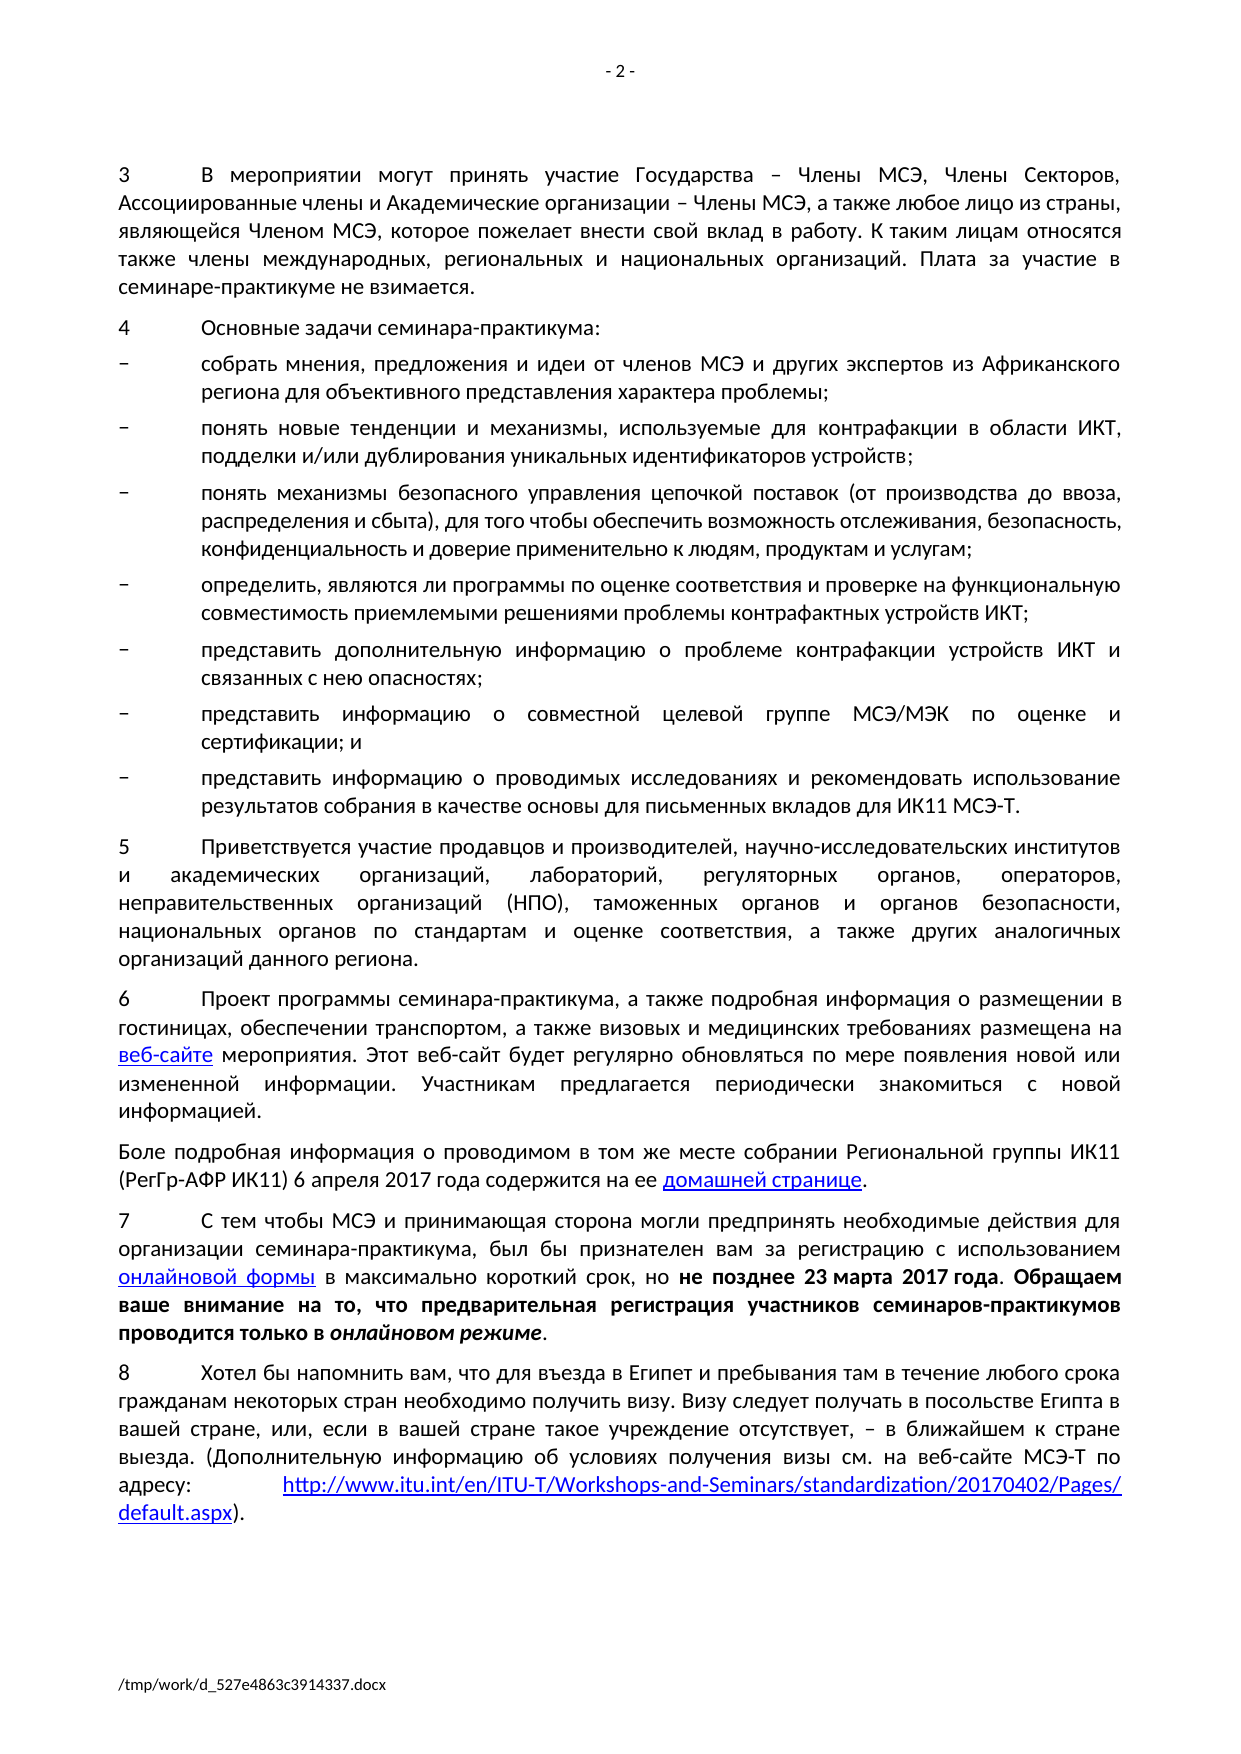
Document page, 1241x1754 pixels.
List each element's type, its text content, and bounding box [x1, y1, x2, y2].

text − понять механизмы безопасного управления цепочкой поставок (от производства до ввоза, распределения и сбыта), для того чтобы обеспечить возможность отслеживания, безопасность, конфиденциальность и доверие применительно к людям, продуктам и услугам; [118, 478, 1122, 562]
text 8 Хотел бы напомнить вам, что для въезда в Египет и пребывания там в течение любого срока гражданам некоторых стран необходимо получить визу. Визу следует получать в посольстве Египта в вашей стране, или, если в вашей стране такое учреждение отсутствует, – в ближайшем к стране выезда. (Дополнительную информацию об условиях получения визы см. на веб-сайте МСЭ-Т по адресу: http://www.itu.int/en/ITU-T/Workshops-and-Seminars/standardization/20170402/Pages/default.aspx). [118, 1358, 1122, 1526]
text 7 С тем чтобы МСЭ и принимающая сторона могли предпринять необходимые действия для организации семинара-практикума, был бы признателен вам за регистрацию с использованием онлайновой формы в максимально короткий срок, но не позднее 23 марта 2017 года. Обращаем ваше внимание на то, что предварительная регистрация участников семинаров-практикумов проводится только в онлайновом режиме. [118, 1206, 1122, 1346]
text − понять новые тенденции и механизмы, используемые для контрафакции в области ИКТ, подделки и/или дублирования уникальных идентификаторов устройств; [118, 413, 1122, 469]
text Боле подробная информация о проводимом в том же месте собрании Региональной группы ИК11 (РегГр-АФР ИК11) 6 апреля 2017 года содержится на ее домашней странице. [118, 1137, 1122, 1193]
text − представить информацию о проводимых исследованиях и рекомендовать использование результатов собрания в качестве основы для письменных вкладов для ИК11 МСЭ-Т. [118, 763, 1122, 819]
text 6 Проект программы семинара-практикума, а также подробная информация о размещении в гостиницах, обеспечении транспортом, а также визовых и медицинских требованиях размещена на веб-сайте мероприятия. Этот веб-сайт будет регулярно обновляться по мере появления новой или измененной информации. Участникам предлагается периодически знакомиться с новой информацией. [118, 984, 1122, 1125]
text 5 Приветствуется участие продавцов и производителей, научно-исследовательских институтов и академических организаций, лабораторий, регуляторных органов, операторов, неправительственных организаций (НПО), таможенных органов и органов безопасности, национальных органов по стандартам и оценке соответствия, а также других аналогичных организаций данного региона. [118, 832, 1122, 972]
text − определить, являются ли программы по оценке соответствия и проверке на функциональную совместимость приемлемыми решениями проблемы контрафактных устройств ИКТ; [118, 570, 1122, 626]
text − собрать мнения, предложения и идеи от членов МСЭ и других экспертов из Африканского региона для объективного представления характера проблемы; [118, 349, 1122, 405]
text − представить дополнительную информацию о проблеме контрафакции устройств ИКТ и связанных с нею опасностях; [118, 635, 1122, 691]
text − представить информацию о совместной целевой группе МСЭ/МЭК по оценке и сертификации; и [118, 699, 1122, 755]
text 3 В мероприятии могут принять участие Государства – Члены МСЭ, Члены Секторов, Ассоциированные члены и Академические организации – Члены МСЭ, а также любое лицо из страны, являющейся Членом МСЭ, которое пожелает внести свой вклад в работу. К таким лицам относятся также члены международных, региональных и национальных организаций. Плата за участие в семинаре-практикуме не взимается. [118, 160, 1122, 300]
text 4 Основные задачи семинара-практикума: [118, 313, 1122, 341]
